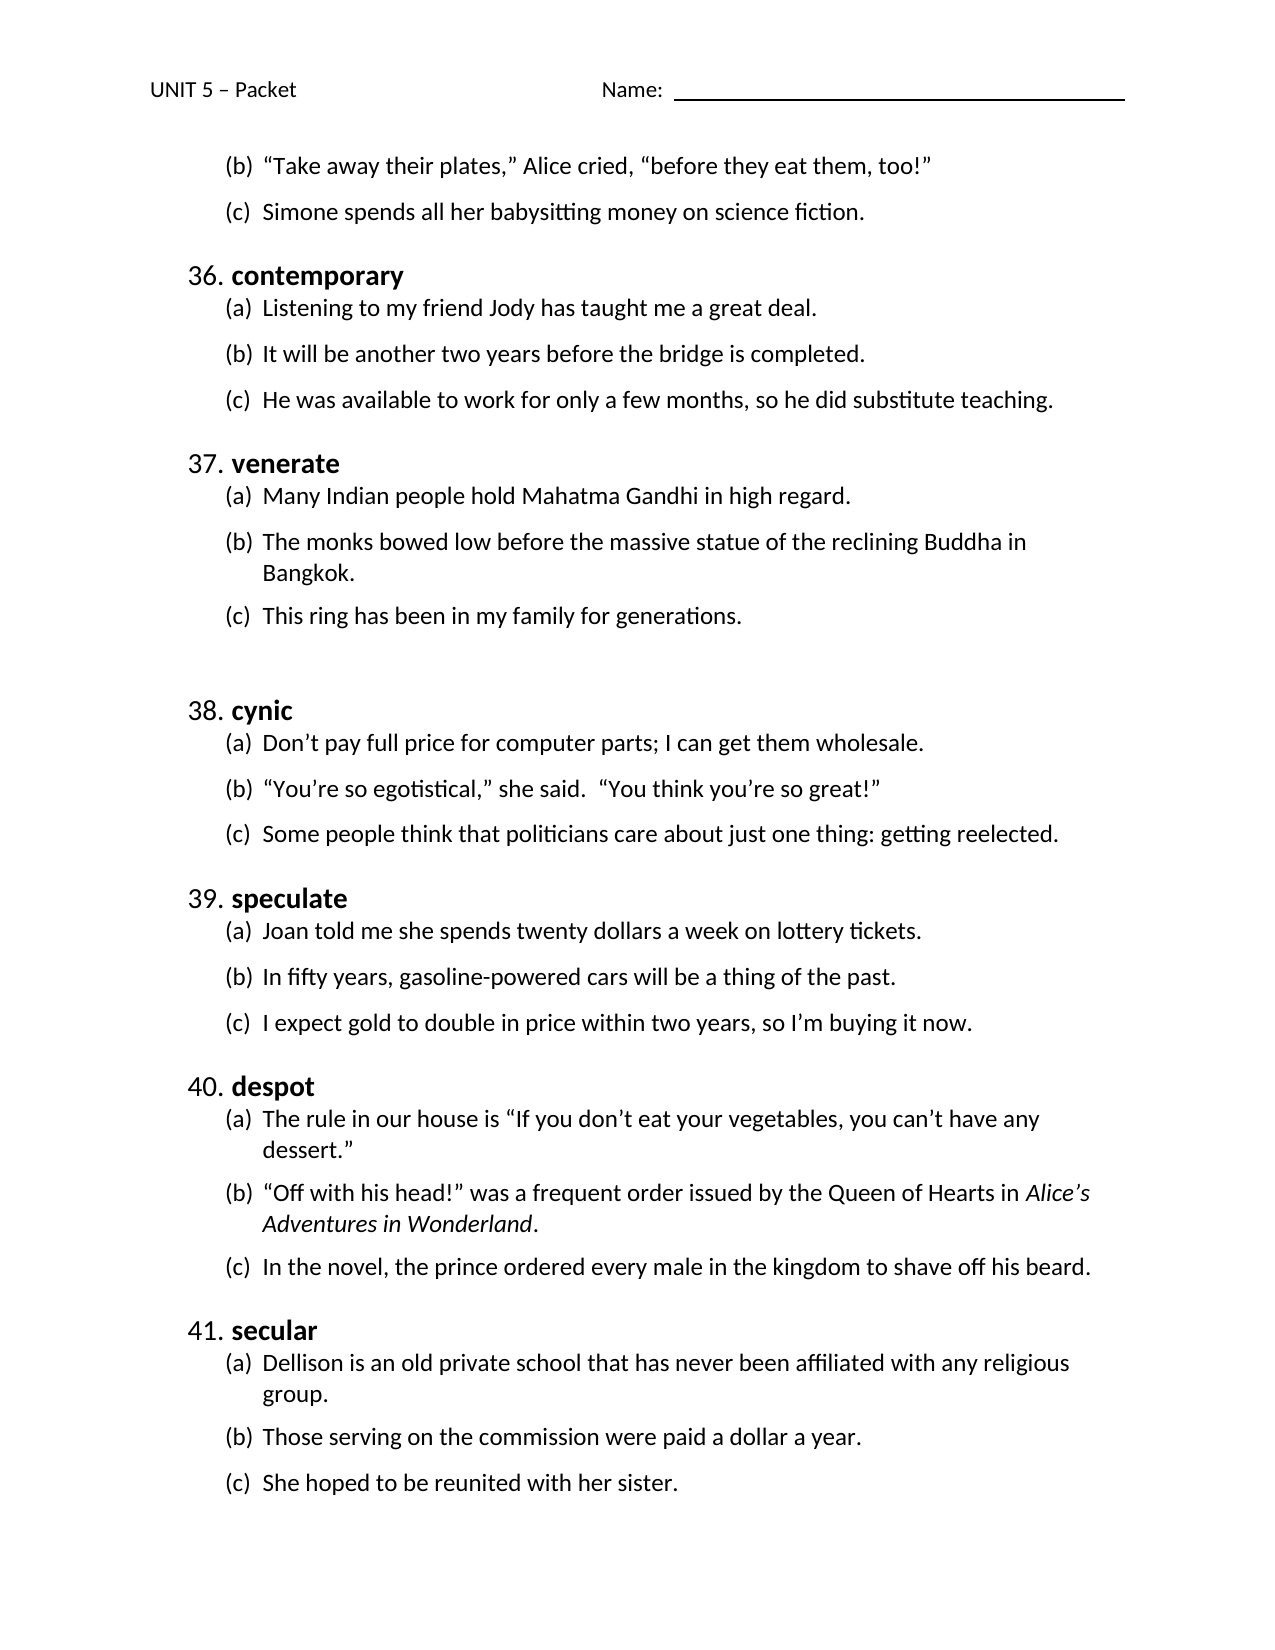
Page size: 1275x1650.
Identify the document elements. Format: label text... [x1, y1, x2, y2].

list In the novel, the prince ordered every male in the kingdom to shave off his beard. [225, 1251, 1125, 1281]
list despot [187, 1068, 1125, 1103]
list Dellison is an old private school that has never been affiliated with any religious group. [225, 1348, 1125, 1409]
list I expect gold to double in price within two years, so I’m buying it now. [225, 1007, 1125, 1037]
list venerate [187, 445, 1125, 481]
list “Take away their plates,” Alice cried, “before they eat them, too!” [225, 150, 1125, 181]
list This ring has been in my family for generations. [225, 600, 1125, 631]
list contemporary [187, 257, 1125, 292]
list secular [187, 1312, 1125, 1348]
list Those serving on the commission were paid a dollar a year. [225, 1421, 1125, 1452]
list “You’re so egotistical,” she said. “You think you’re so great!” [225, 773, 1125, 803]
list Listening to my friend Jody has taught me a great deal. [225, 292, 1125, 323]
list speculate [187, 880, 1125, 915]
list She hoped to be reunited with her sister. [225, 1467, 1125, 1498]
list Simone spends all her babysitting money on science fiction. [225, 196, 1125, 226]
list In fifty years, gasoline-powered cars will be a thing of the past. [225, 961, 1125, 992]
list It will be another two years before the bridge is completed. [225, 338, 1125, 369]
list cynic [187, 692, 1125, 727]
list Joan told me she spends twenty dollars a week on lottery tickets. [225, 915, 1125, 946]
list Many Indian people hold Mahatma Gandhi in high regard. [225, 481, 1125, 511]
list Don’t pay full price for computer parts; I can get them wholesale. [225, 727, 1125, 758]
list “Off with his head!” was a frequent order issued by the Queen of Hearts in Alice’s Adventures in Wonderland. [225, 1177, 1125, 1238]
list He was available to work for only a few months, so he did substitute teaching. [225, 384, 1125, 414]
list Some people think that politicians care about just one thing: getting reelected. [225, 819, 1125, 849]
list The rule in our house is “If you don’t eat your vegetables, you can’t have any dessert.” [225, 1103, 1125, 1164]
list The monks bowed low before the massive statue of the reclining Buddha in Bangkok. [225, 526, 1125, 587]
